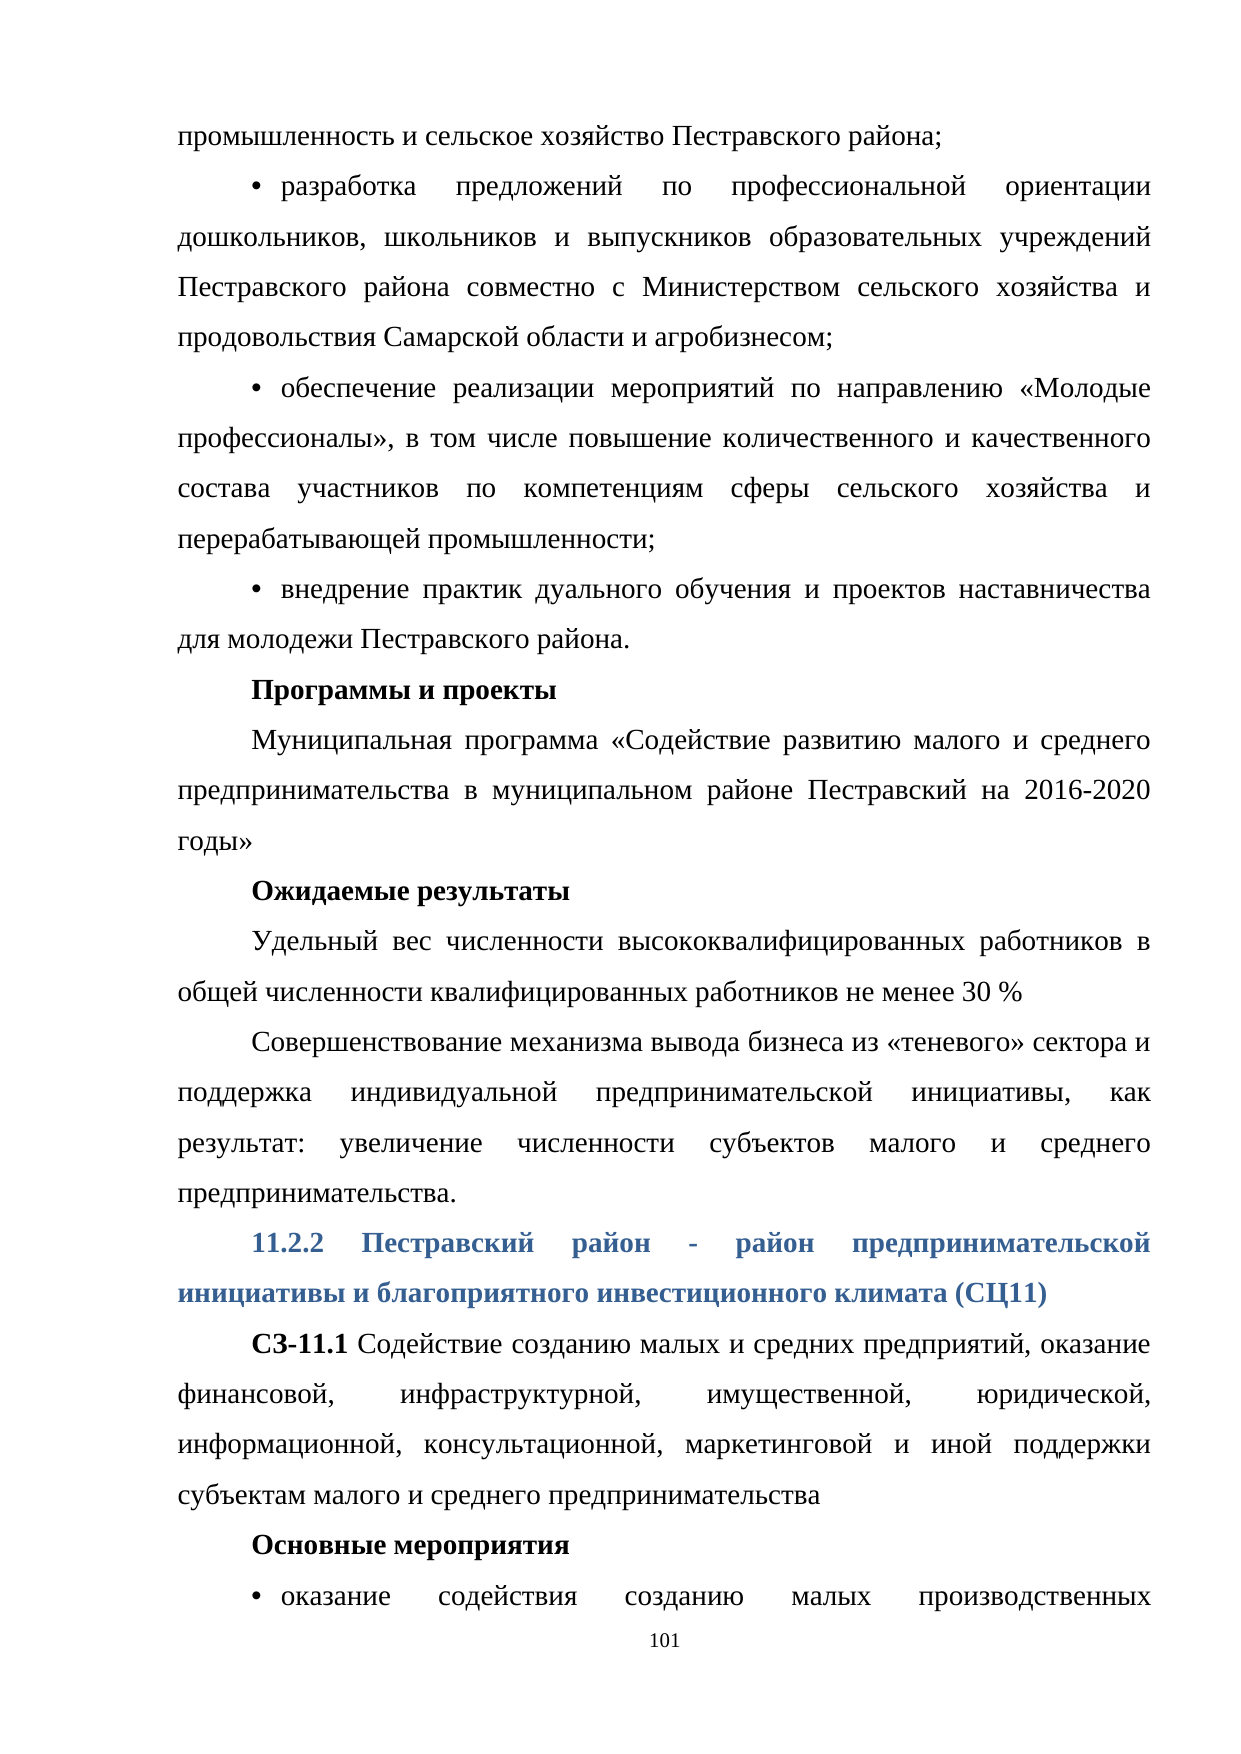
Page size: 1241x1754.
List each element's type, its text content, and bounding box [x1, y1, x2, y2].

text Удельный вес численности высококвалифицированных работников в общей численности квалифицированных работников не менее 30 % [177, 923, 1152, 1007]
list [177, 118, 1152, 152]
text СЗ-11.1 Содействие созданию малых и средних предприятий, оказание финансовой, инфраструктурной, имущественной, юридической, информационной, консультационной, маркетинговой и иной поддержки субъектам малого и среднего предпринимательства [177, 1326, 1152, 1510]
list обеспечение реализации мероприятий по направлению «Молодые профессионалы», в том числе повышение количественного и качественного состава участников по компетенциям сферы сельского хозяйства и перерабатывающей промышленности; [177, 370, 1152, 554]
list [177, 1577, 1152, 1611]
list внедрение практик дуального обучения и проектов наставничества для молодежи Пестравского района. [177, 571, 1152, 655]
text Муниципальная программа «Содействие развитию малого и среднего предпринимательства в муниципальном районе Пестравский на 2016-2020 годы» [177, 722, 1152, 856]
text Совершенствование механизма вывода бизнеса из «теневого» сектора и поддержка индивидуальной предпринимательской инициативы, как результат: увеличение численности субъектов малого и среднего предпринимательства. [177, 1024, 1152, 1208]
text Основные мероприятия [177, 1527, 1152, 1561]
text Программы и проекты [177, 672, 1152, 705]
text 11.2.2 Пестравский район - район предпринимательской инициативы и благоприятного инвестиционного климата (СЦ11) [177, 1225, 1152, 1309]
text Ожидаемые результаты [177, 873, 1152, 907]
list разработка предложений по профессиональной ориентации дошкольников, школьников и выпускников образовательных учреждений Пестравского района совместно с Министерством сельского хозяйства и продовольствия Самарской области и агробизнесом; [177, 168, 1152, 353]
